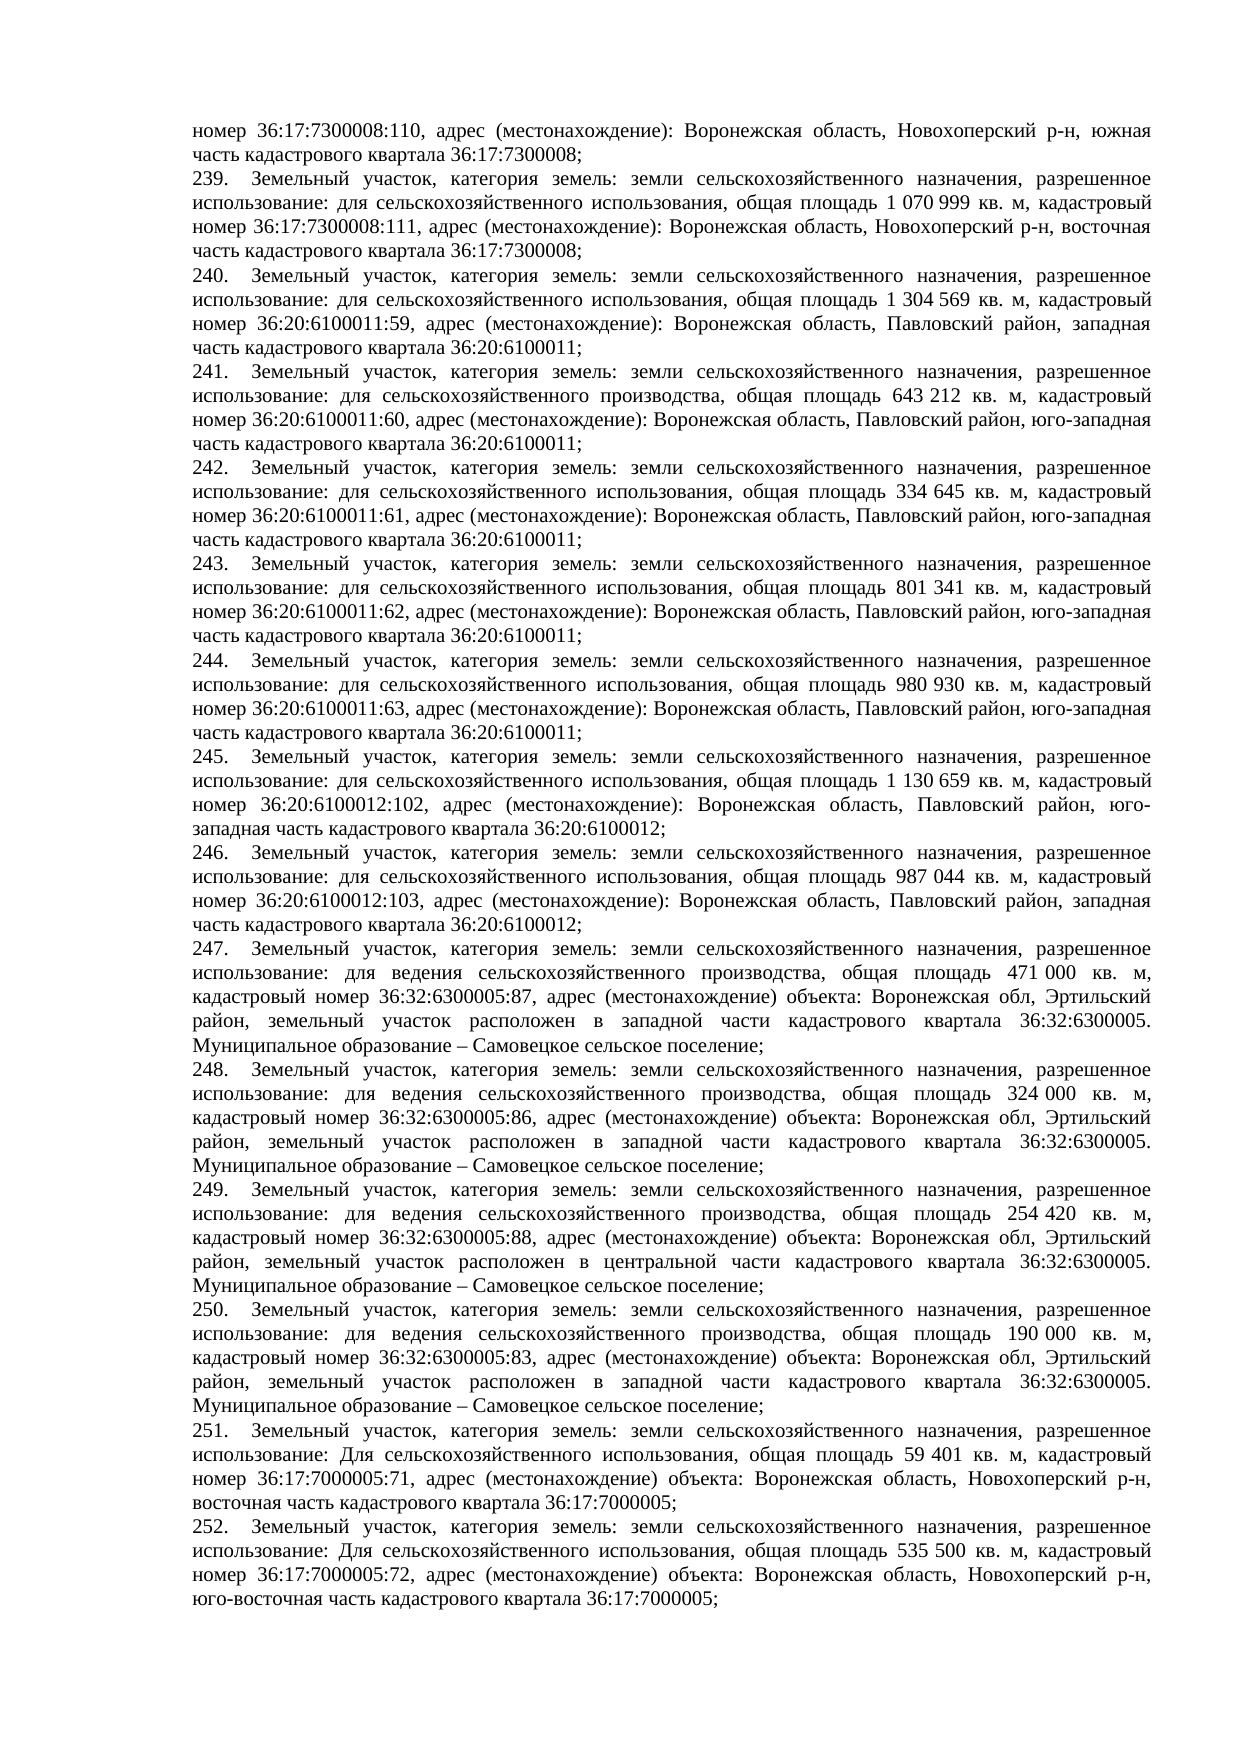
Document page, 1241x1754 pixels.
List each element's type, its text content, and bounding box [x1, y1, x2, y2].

list Земельный участок, категория земель: земли сельскохозяйственного назначения, разрешенное использование: для сельскохозяйственного использования, общая площадь 1 070 999 кв. м, кадастровый номер 36:17:7300008:111, адрес (местонахождение): Воронежская область, Новохоперский р-н, восточная часть кадастрового квартала 36:17:7300008; [192, 166, 1152, 262]
list Земельный участок, категория земель: земли сельскохозяйственного назначения, разрешенное использование: для ведения сельскохозяйственного производства, общая площадь 254 420 кв. м, кадастровый номер 36:32:6300005:88, адрес (местонахождение) объекта: Воронежская обл, Эртильский район, земельный участок расположен в центральной части кадастрового квартала 36:32:6300005. Муниципальное образование – Самовецкое сельское поселение; [192, 1177, 1152, 1297]
list Земельный участок, категория земель: земли сельскохозяйственного назначения, разрешенное использование: для сельскохозяйственного использования, общая площадь 1 304 569 кв. м, кадастровый номер 36:20:6100011:59, адрес (местонахождение): Воронежская область, Павловский район, западная часть кадастрового квартала 36:20:6100011; [192, 262, 1152, 359]
list Земельный участок, категория земель: земли сельскохозяйственного назначения, разрешенное использование: для ведения сельскохозяйственного производства, общая площадь 190 000 кв. м, кадастровый номер 36:32:6300005:83, адрес (местонахождение) объекта: Воронежская обл, Эртильский район, земельный участок расположен в западной части кадастрового квартала 36:32:6300005. Муниципальное образование – Самовецкое сельское поселение; [192, 1297, 1152, 1417]
list Земельный участок, категория земель: земли сельскохозяйственного назначения, разрешенное использование: Для сельскохозяйственного использования, общая площадь 59 401 кв. м, кадастровый номер 36:17:7000005:71, адрес (местонахождение) объекта: Воронежская область, Новохоперский р-н, восточная часть кадастрового квартала 36:17:7000005; [192, 1417, 1152, 1514]
list Земельный участок, категория земель: земли сельскохозяйственного назначения, разрешенное использование: для сельскохозяйственного использования, общая площадь 801 341 кв. м, кадастровый номер 36:20:6100011:62, адрес (местонахождение): Воронежская область, Павловский район, юго-западная часть кадастрового квартала 36:20:6100011; [192, 551, 1152, 647]
list Земельный участок, категория земель: земли сельскохозяйственного назначения, разрешенное использование: для сельскохозяйственного использования, общая площадь 1 130 659 кв. м, кадастровый номер 36:20:6100012:102, адрес (местонахождение): Воронежская область, Павловский район, юго-западная часть кадастрового квартала 36:20:6100012; [192, 744, 1152, 840]
list Земельный участок, категория земель: земли сельскохозяйственного назначения, разрешенное использование: для сельскохозяйственного использования, общая площадь 987 044 кв. м, кадастровый номер 36:20:6100012:103, адрес (местонахождение): Воронежская область, Павловский район, западная часть кадастрового квартала 36:20:6100012; [192, 840, 1152, 936]
list Земельный участок, категория земель: земли сельскохозяйственного назначения, разрешенное использование: для сельскохозяйственного производства, общая площадь 643 212 кв. м, кадастровый номер 36:20:6100011:60, адрес (местонахождение): Воронежская область, Павловский район, юго-западная часть кадастрового квартала 36:20:6100011; [192, 359, 1152, 455]
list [192, 118, 1152, 166]
list Земельный участок, категория земель: земли сельскохозяйственного назначения, разрешенное использование: для сельскохозяйственного использования, общая площадь 334 645 кв. м, кадастровый номер 36:20:6100011:61, адрес (местонахождение): Воронежская область, Павловский район, юго-западная часть кадастрового квартала 36:20:6100011; [192, 455, 1152, 551]
list Земельный участок, категория земель: земли сельскохозяйственного назначения, разрешенное использование: Для сельскохозяйственного использования, общая площадь 535 500 кв. м, кадастровый номер 36:17:7000005:72, адрес (местонахождение) объекта: Воронежская область, Новохоперский р-н, юго-восточная часть кадастрового квартала 36:17:7000005; [192, 1514, 1152, 1610]
list Земельный участок, категория земель: земли сельскохозяйственного назначения, разрешенное использование: для ведения сельскохозяйственного производства, общая площадь 471 000 кв. м, кадастровый номер 36:32:6300005:87, адрес (местонахождение) объекта: Воронежская обл, Эртильский район, земельный участок расположен в западной части кадастрового квартала 36:32:6300005. Муниципальное образование – Самовецкое сельское поселение; [192, 936, 1152, 1057]
list Земельный участок, категория земель: земли сельскохозяйственного назначения, разрешенное использование: для сельскохозяйственного использования, общая площадь 980 930 кв. м, кадастровый номер 36:20:6100011:63, адрес (местонахождение): Воронежская область, Павловский район, юго-западная часть кадастрового квартала 36:20:6100011; [192, 647, 1152, 744]
list Земельный участок, категория земель: земли сельскохозяйственного назначения, разрешенное использование: для ведения сельскохозяйственного производства, общая площадь 324 000 кв. м, кадастровый номер 36:32:6300005:86, адрес (местонахождение) объекта: Воронежская обл, Эртильский район, земельный участок расположен в западной части кадастрового квартала 36:32:6300005. Муниципальное образование – Самовецкое сельское поселение; [192, 1057, 1152, 1177]
